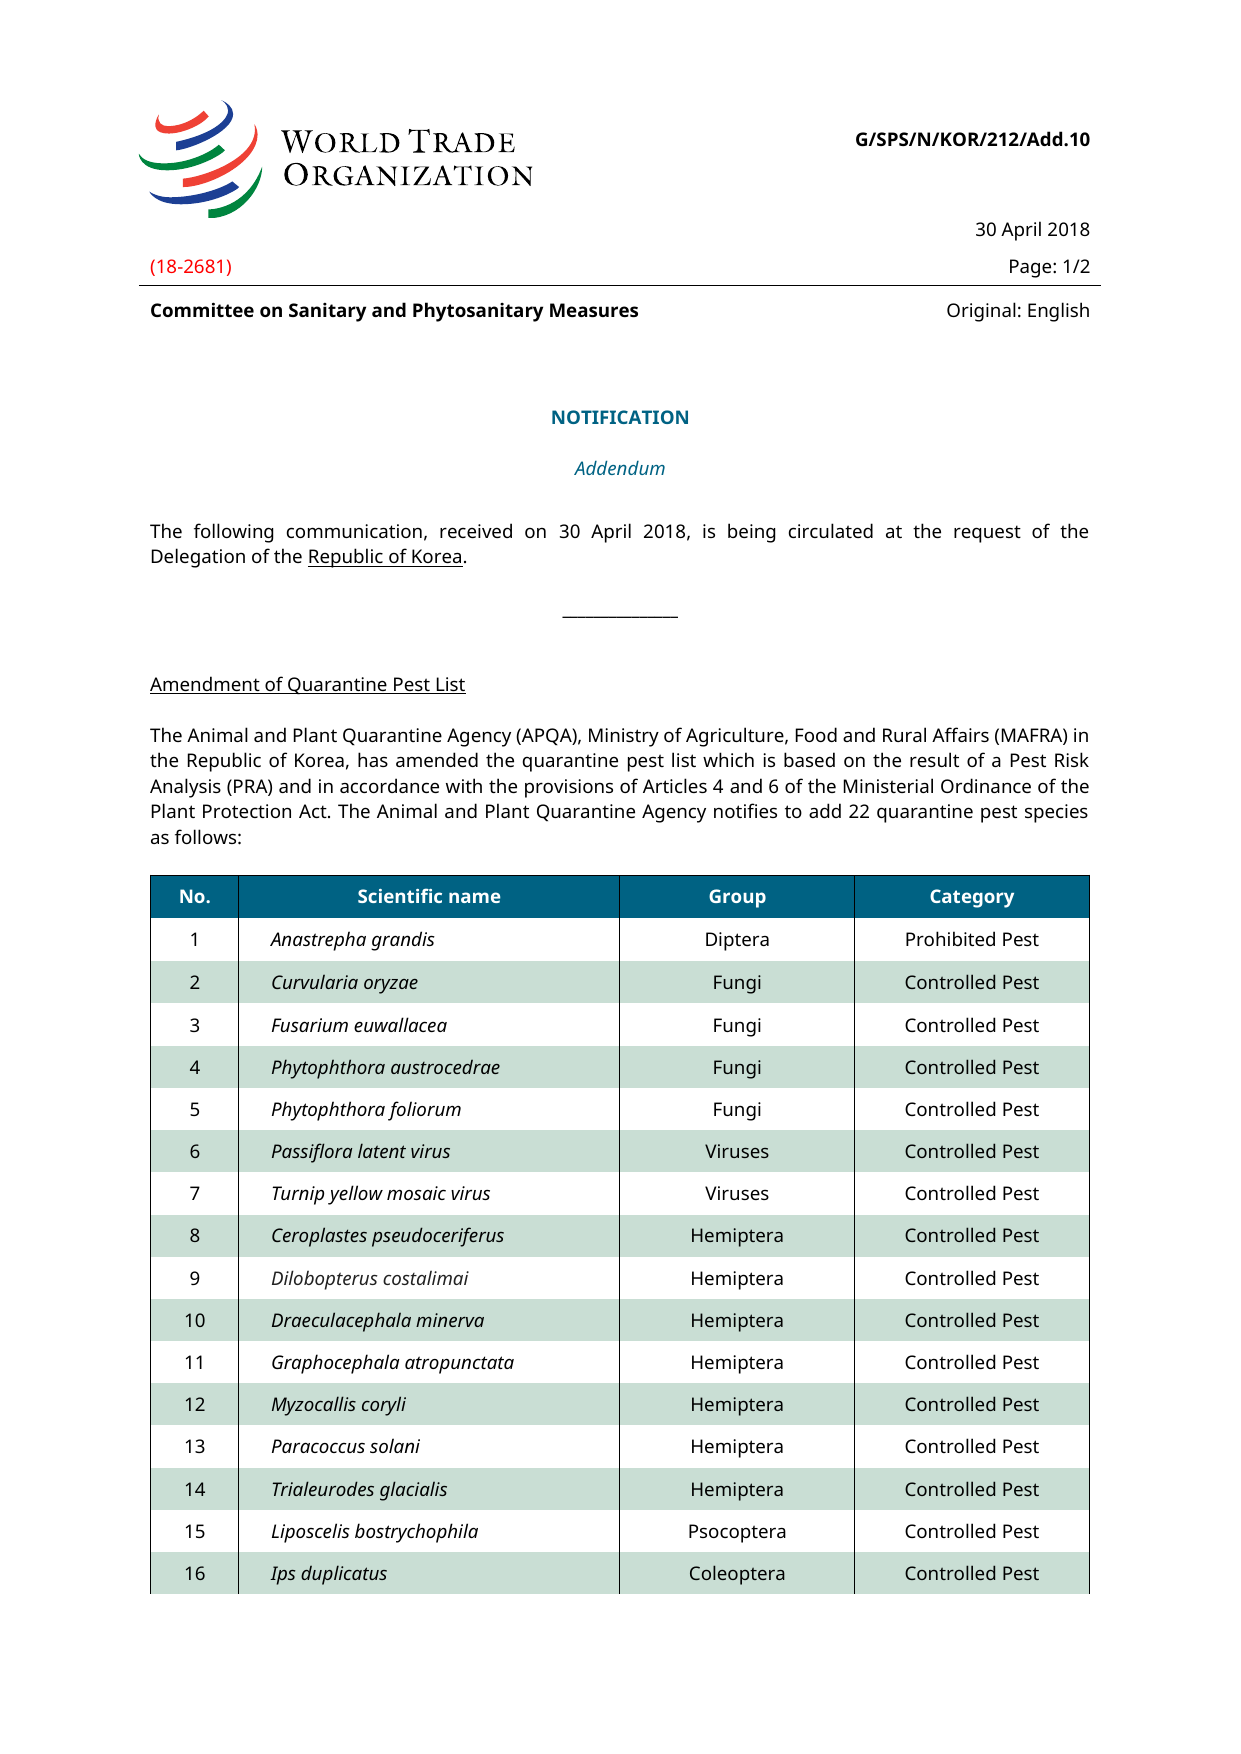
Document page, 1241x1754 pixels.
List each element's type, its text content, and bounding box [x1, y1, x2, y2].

table_header Amendment of Quarantine Pest List [139, 671, 1101, 722]
text The following communication, received on 30 April 2018, is being circulated at the request of the Delegation of the Republic of Korea. [150, 518, 1090, 569]
title Addendum [150, 455, 1090, 481]
title NOTIFICATION [150, 405, 1090, 430]
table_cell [139, 722, 1101, 1594]
text _______________ [150, 595, 1090, 620]
